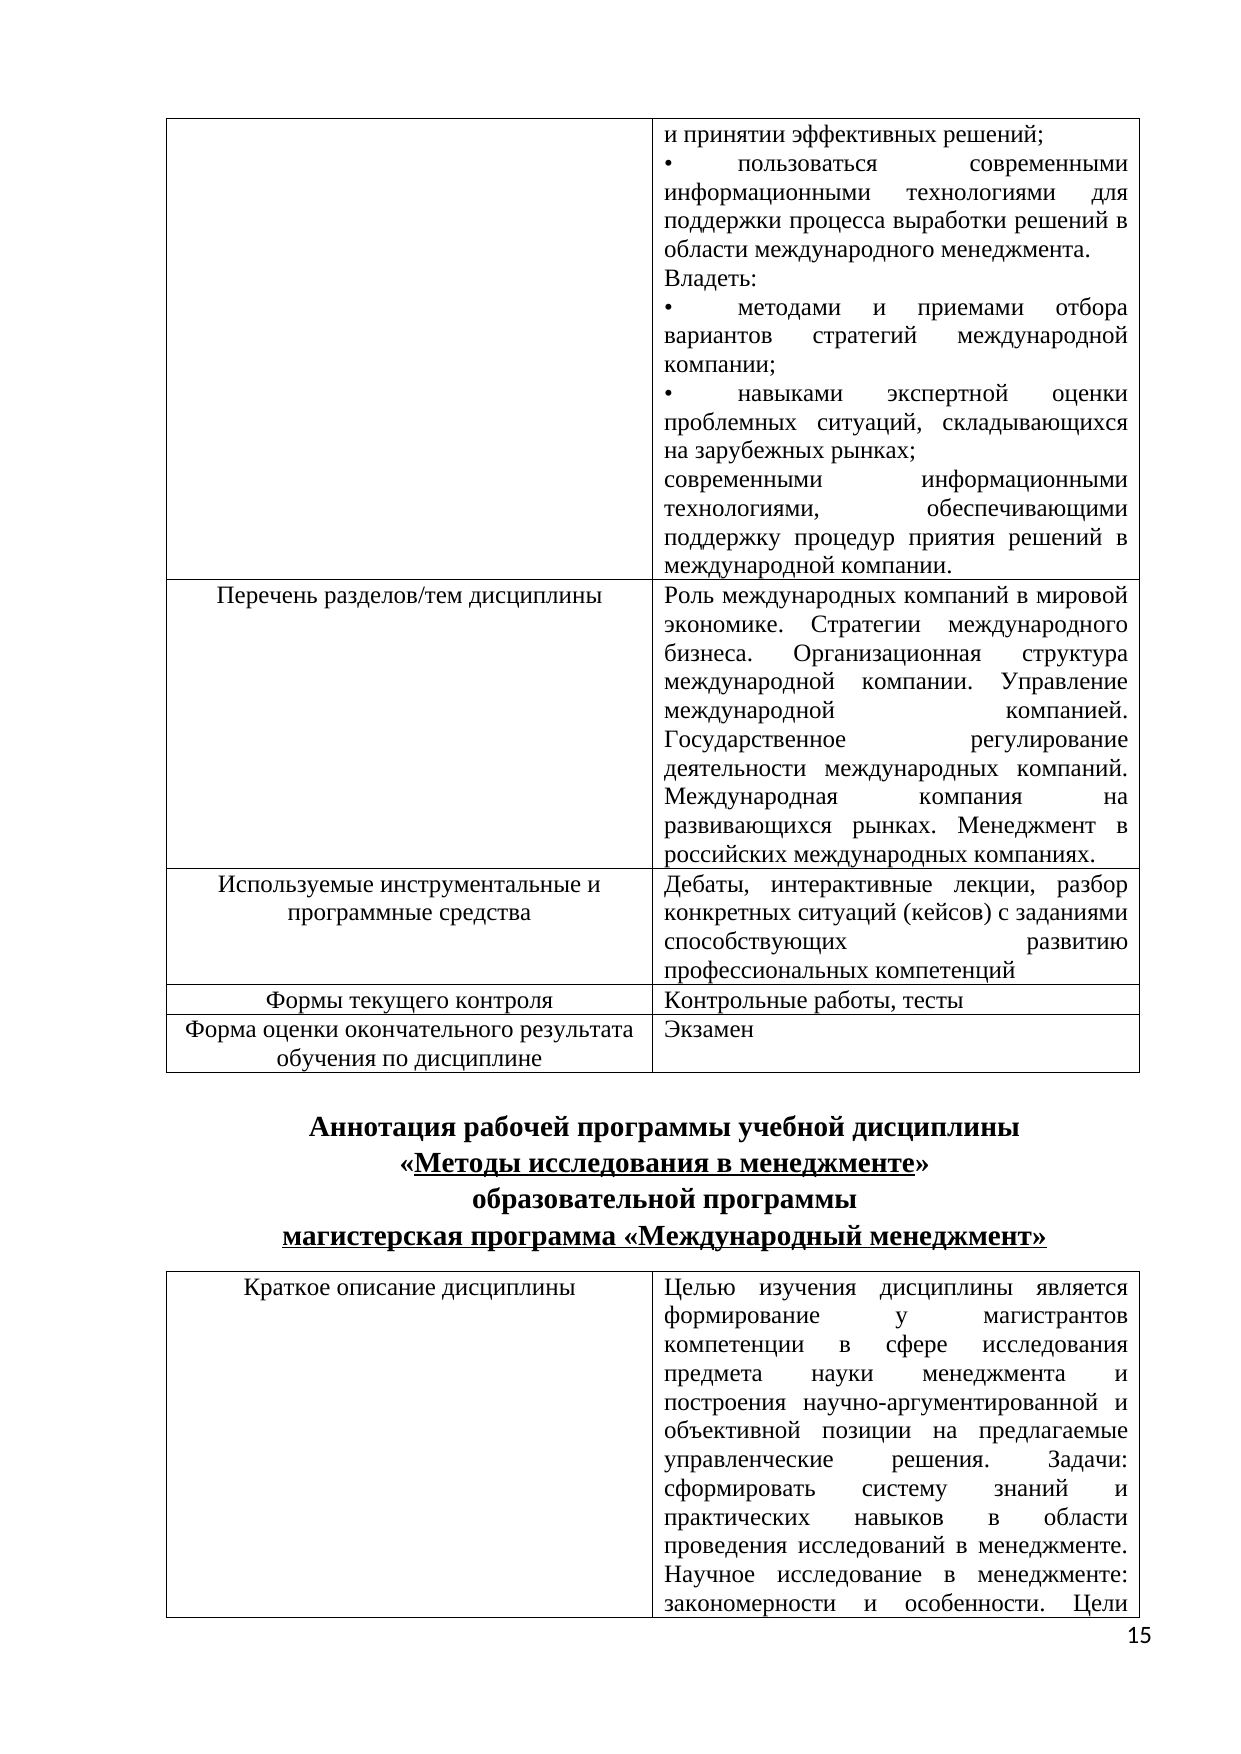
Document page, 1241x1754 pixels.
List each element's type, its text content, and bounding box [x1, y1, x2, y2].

text образовательной программы [177, 1182, 1152, 1215]
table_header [167, 1272, 652, 1617]
text магистерская программа «Международный менеджмент» [177, 1218, 1152, 1251]
text «Методы исследования в менеджменте» [177, 1145, 1152, 1179]
table_cell Контрольные работы, тесты [653, 985, 1139, 1013]
table_cell Экзамен [653, 1015, 1139, 1072]
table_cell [653, 119, 1139, 579]
table_cell Формы текущего контроля [167, 985, 652, 1013]
table_cell Перечень разделов/тем дисциплины [167, 580, 652, 868]
table_cell Используемые инструментальные и программные средства [167, 869, 652, 984]
table_cell Роль международных компаний в мировой экономике. Стратегии международного бизнеса. Организационная структура международной компании. Управление международной компанией. Государственное регулирование деятельности международных компаний. Международная компания на развивающихся рынках. Менеджмент в российских международных компаниях. [653, 580, 1139, 868]
table_cell Форма оценки окончательного результата обучения по дисциплине [167, 1015, 652, 1072]
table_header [653, 1272, 1139, 1617]
table_cell Дебаты, интерактивные лекции, разбор конкретных ситуаций (кейсов) с заданиями способствующих развитию профессиональных компетенций [653, 869, 1139, 984]
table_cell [167, 119, 652, 579]
text Аннотация рабочей программы учебной дисциплины [177, 1109, 1152, 1143]
